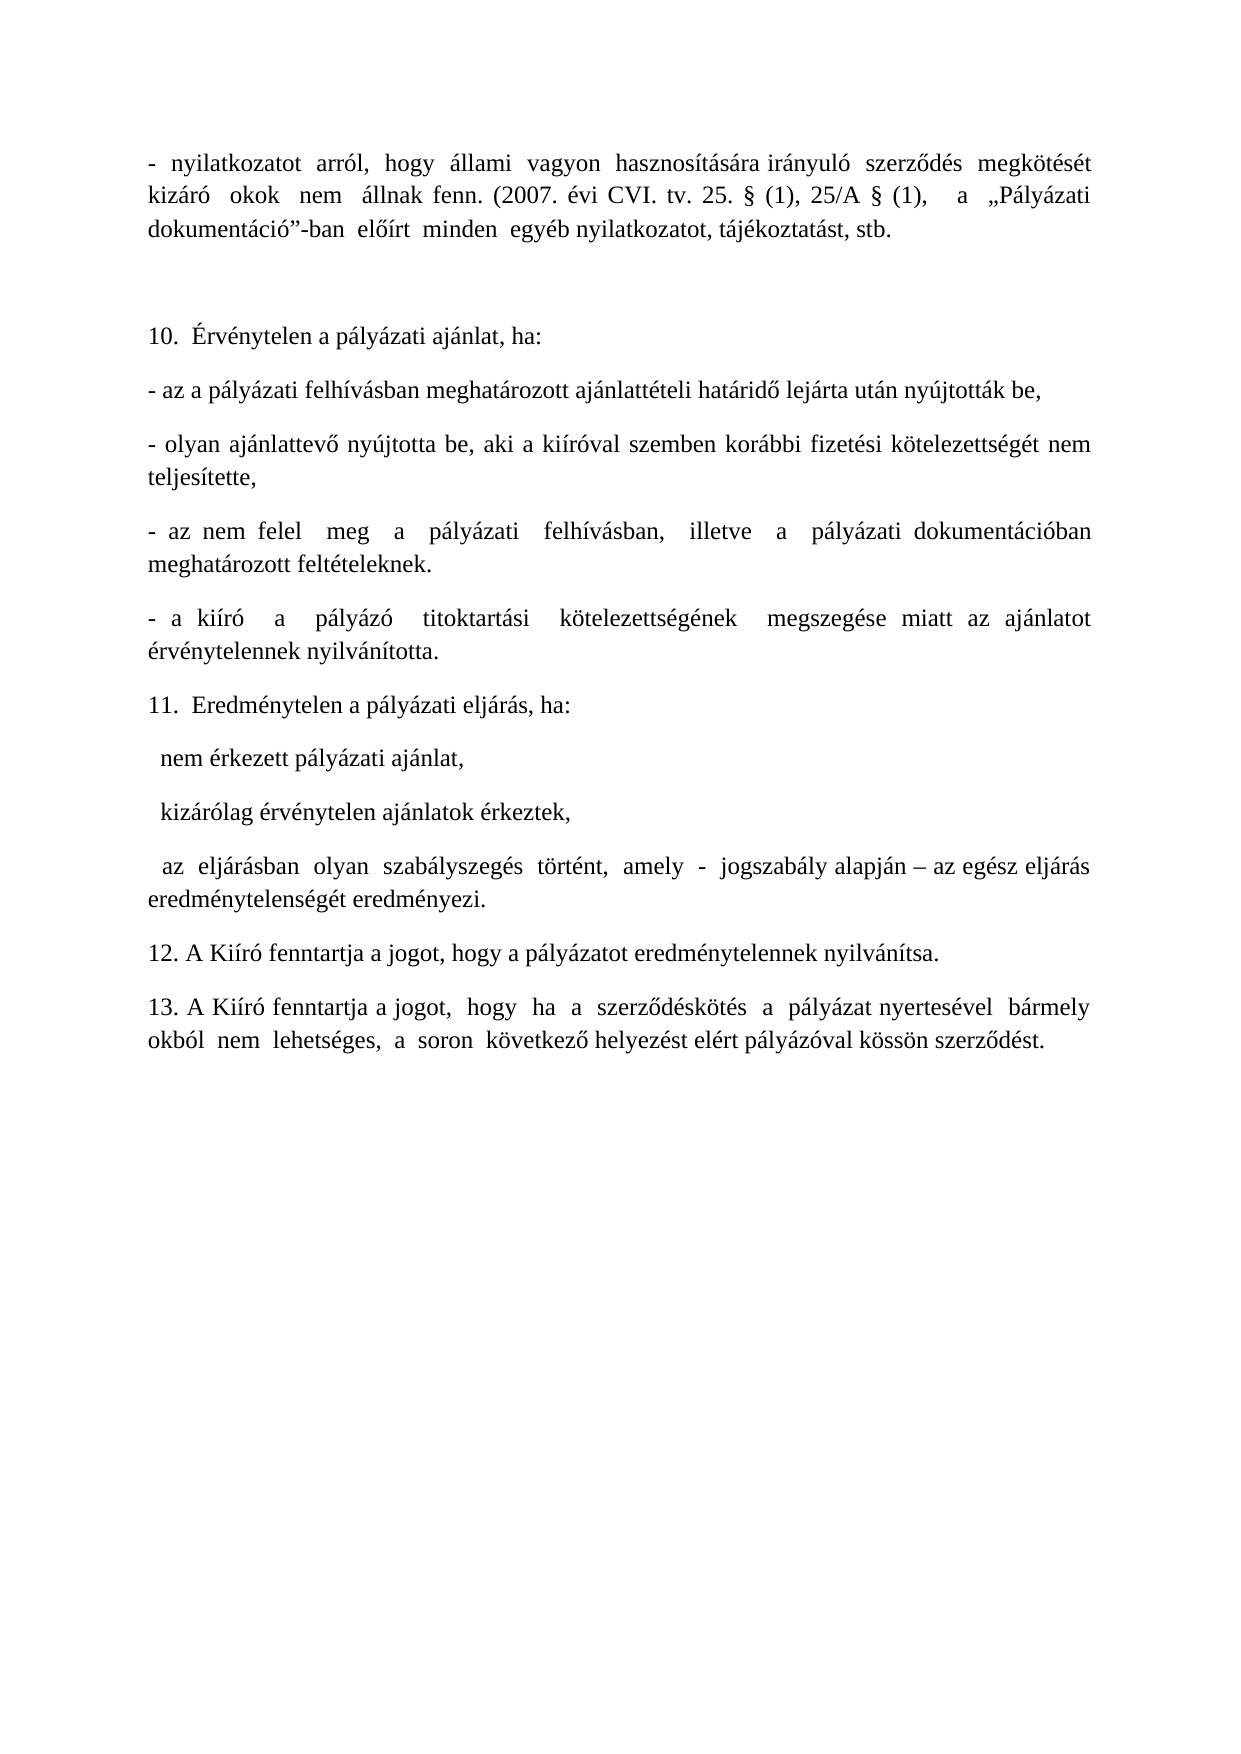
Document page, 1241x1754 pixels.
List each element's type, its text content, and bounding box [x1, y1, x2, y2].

text 13. A Kiíró fenntartja a jogot, hogy ha a szerződéskötés a pályázat nyertesével bármely okból nem lehetséges, a soron következő helyezést elért pályázóval kössön szerződést. [148, 992, 1093, 1054]
text - az nem felel meg a pályázati felhívásban, illetve a pályázati dokumentációban meghatározott feltételeknek. [148, 516, 1093, 578]
text - a kiíró a pályázó titoktartási kötelezettségének megszegése miatt az ajánlatot érvénytelennek nyilvánította. [148, 603, 1093, 664]
text 10. Érvénytelen a pályázati ajánlat, ha: [148, 321, 1093, 350]
text kizárólag érvénytelen ajánlatok érkeztek, [148, 797, 1093, 826]
text - nyilatkozatot arról, hogy állami vagyon hasznosítására irányuló szerződés megkötését kizáró okok nem állnak fenn. (2007. évi CVI. tv. 25. § (1), 25/A § (1), a „Pályázati dokumentáció”-ban előírt minden egyéb nyilatkozatot, tájékoztatást, stb. [148, 148, 1093, 242]
text az eljárásban olyan szabályszegés történt, amely - jogszabály alapján – az egész eljárás eredménytelenségét eredményezi. [148, 851, 1093, 913]
text 12. A Kiíró fenntartja a jogot, hogy a pályázatot eredménytelennek nyilvánítsa. [148, 938, 1093, 967]
text - olyan ajánlattevő nyújtotta be, aki a kiíróval szemben korábbi fizetési kötelezettségét nem teljesítette, [148, 429, 1093, 491]
text - az a pályázati felhívásban meghatározott ajánlattételi határidő lejárta után nyújtották be, [148, 375, 1093, 404]
text 11. Eredménytelen a pályázati eljárás, ha: [148, 690, 1093, 718]
text nem érkezett pályázati ajánlat, [148, 743, 1093, 772]
